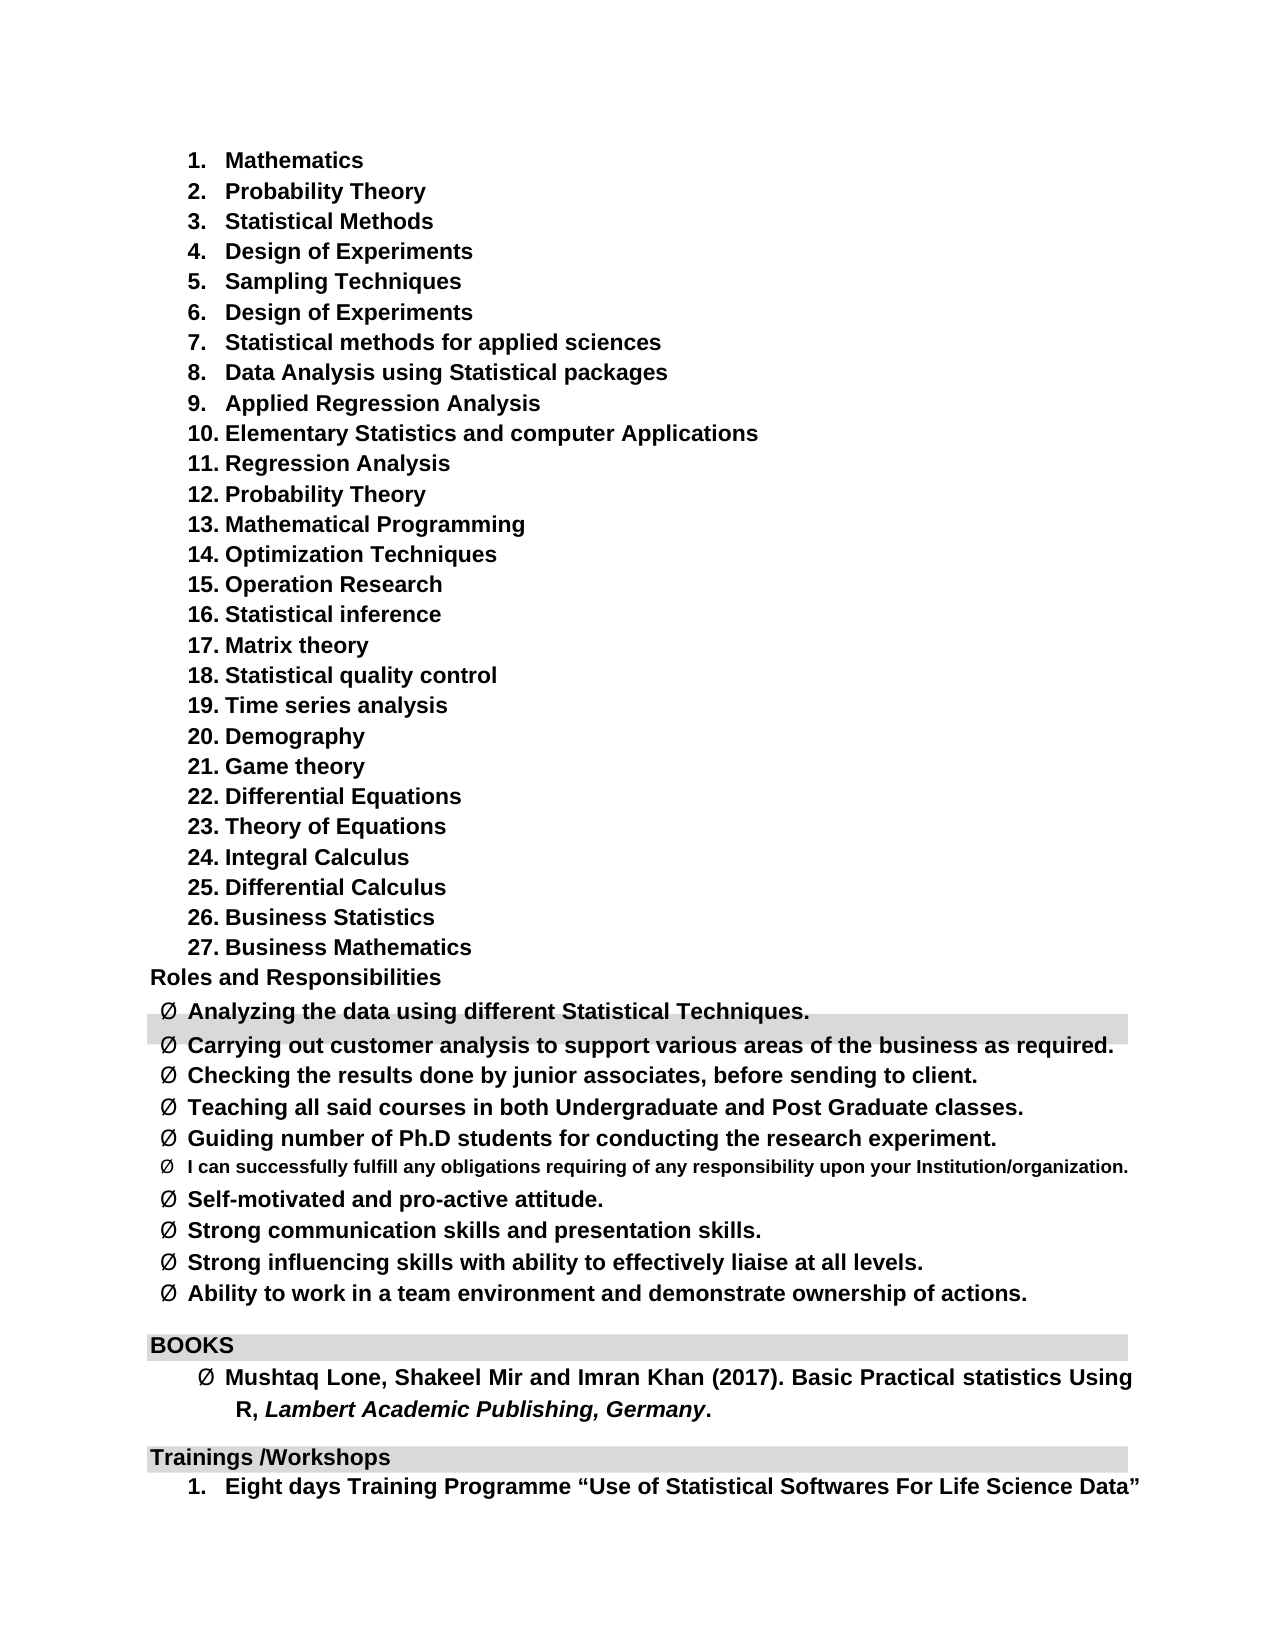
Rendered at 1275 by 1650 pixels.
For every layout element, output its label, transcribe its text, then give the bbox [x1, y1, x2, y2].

list Eight days Training Programme “Use of Statistical Softwares For Life Science Data” [187, 1473, 1164, 1499]
list Data Analysis using Statistical packages [187, 359, 1164, 386]
list Teaching all said courses in both Undergraduate and Post Graduate classes. [159, 1091, 1164, 1122]
list Differential Equations [187, 783, 1164, 809]
list Carrying out customer analysis to support various areas of the business as required. [159, 1028, 1164, 1059]
list Ability to work in a team environment and demonstrate ownership of actions. [159, 1276, 1164, 1308]
list Regression Analysis [187, 450, 1164, 476]
list Theory of Equations [187, 813, 1164, 839]
list I can successfully fulfill any obligations requiring of any responsibility upon your Institution/organization. [159, 1153, 1164, 1179]
list Operation Research [187, 571, 1164, 598]
list Statistical quality control [187, 662, 1164, 688]
list Statistical inference [187, 601, 1164, 628]
list Analyzing the data using different Statistical Techniques. [159, 995, 1164, 1026]
list Probability Theory [187, 178, 1164, 204]
text Roles and Responsibilities [150, 964, 1164, 991]
list Sampling Techniques [187, 268, 1164, 295]
list Checking the results done by junior associates, before sending to client. [159, 1059, 1164, 1090]
list Applied Regression Analysis [187, 389, 1164, 416]
list Mushtaq Lone, Shakeel Mir and Imran Khan (2017). Basic Practical statistics Using R, Lambert Academic Publishing, Germany. [197, 1361, 1133, 1423]
list Design of Experiments [187, 238, 1164, 265]
list Integral Calculus [187, 843, 1164, 870]
list Elementary Statistics and computer Applications [187, 419, 1164, 446]
list Time series analysis [187, 692, 1164, 718]
list Mathematics [187, 147, 1164, 174]
list Guiding number of Ph.D students for conducting the research experiment. [159, 1122, 1164, 1153]
list Matrix theory [187, 632, 1164, 658]
list Business Statistics [187, 904, 1164, 930]
list Statistical methods for applied sciences [187, 329, 1164, 356]
list Business Mathematics [187, 934, 1164, 961]
list Mathematical Programming [187, 511, 1164, 537]
text Trainings /Workshops [150, 1444, 1164, 1470]
text BOOKS [150, 1332, 1164, 1358]
list Probability Theory [187, 481, 1164, 507]
list Strong influencing skills with ability to effectively liaise at all levels. [159, 1246, 1164, 1276]
list Statistical Methods [187, 208, 1164, 234]
list Demography [187, 723, 1164, 749]
list Strong communication skills and presentation skills. [159, 1214, 1164, 1246]
list Design of Experiments [187, 299, 1164, 325]
list Game theory [187, 753, 1164, 779]
list Differential Calculus [187, 874, 1164, 900]
list Self-motivated and pro-active attitude. [159, 1183, 1164, 1214]
list Optimization Techniques [187, 541, 1164, 567]
